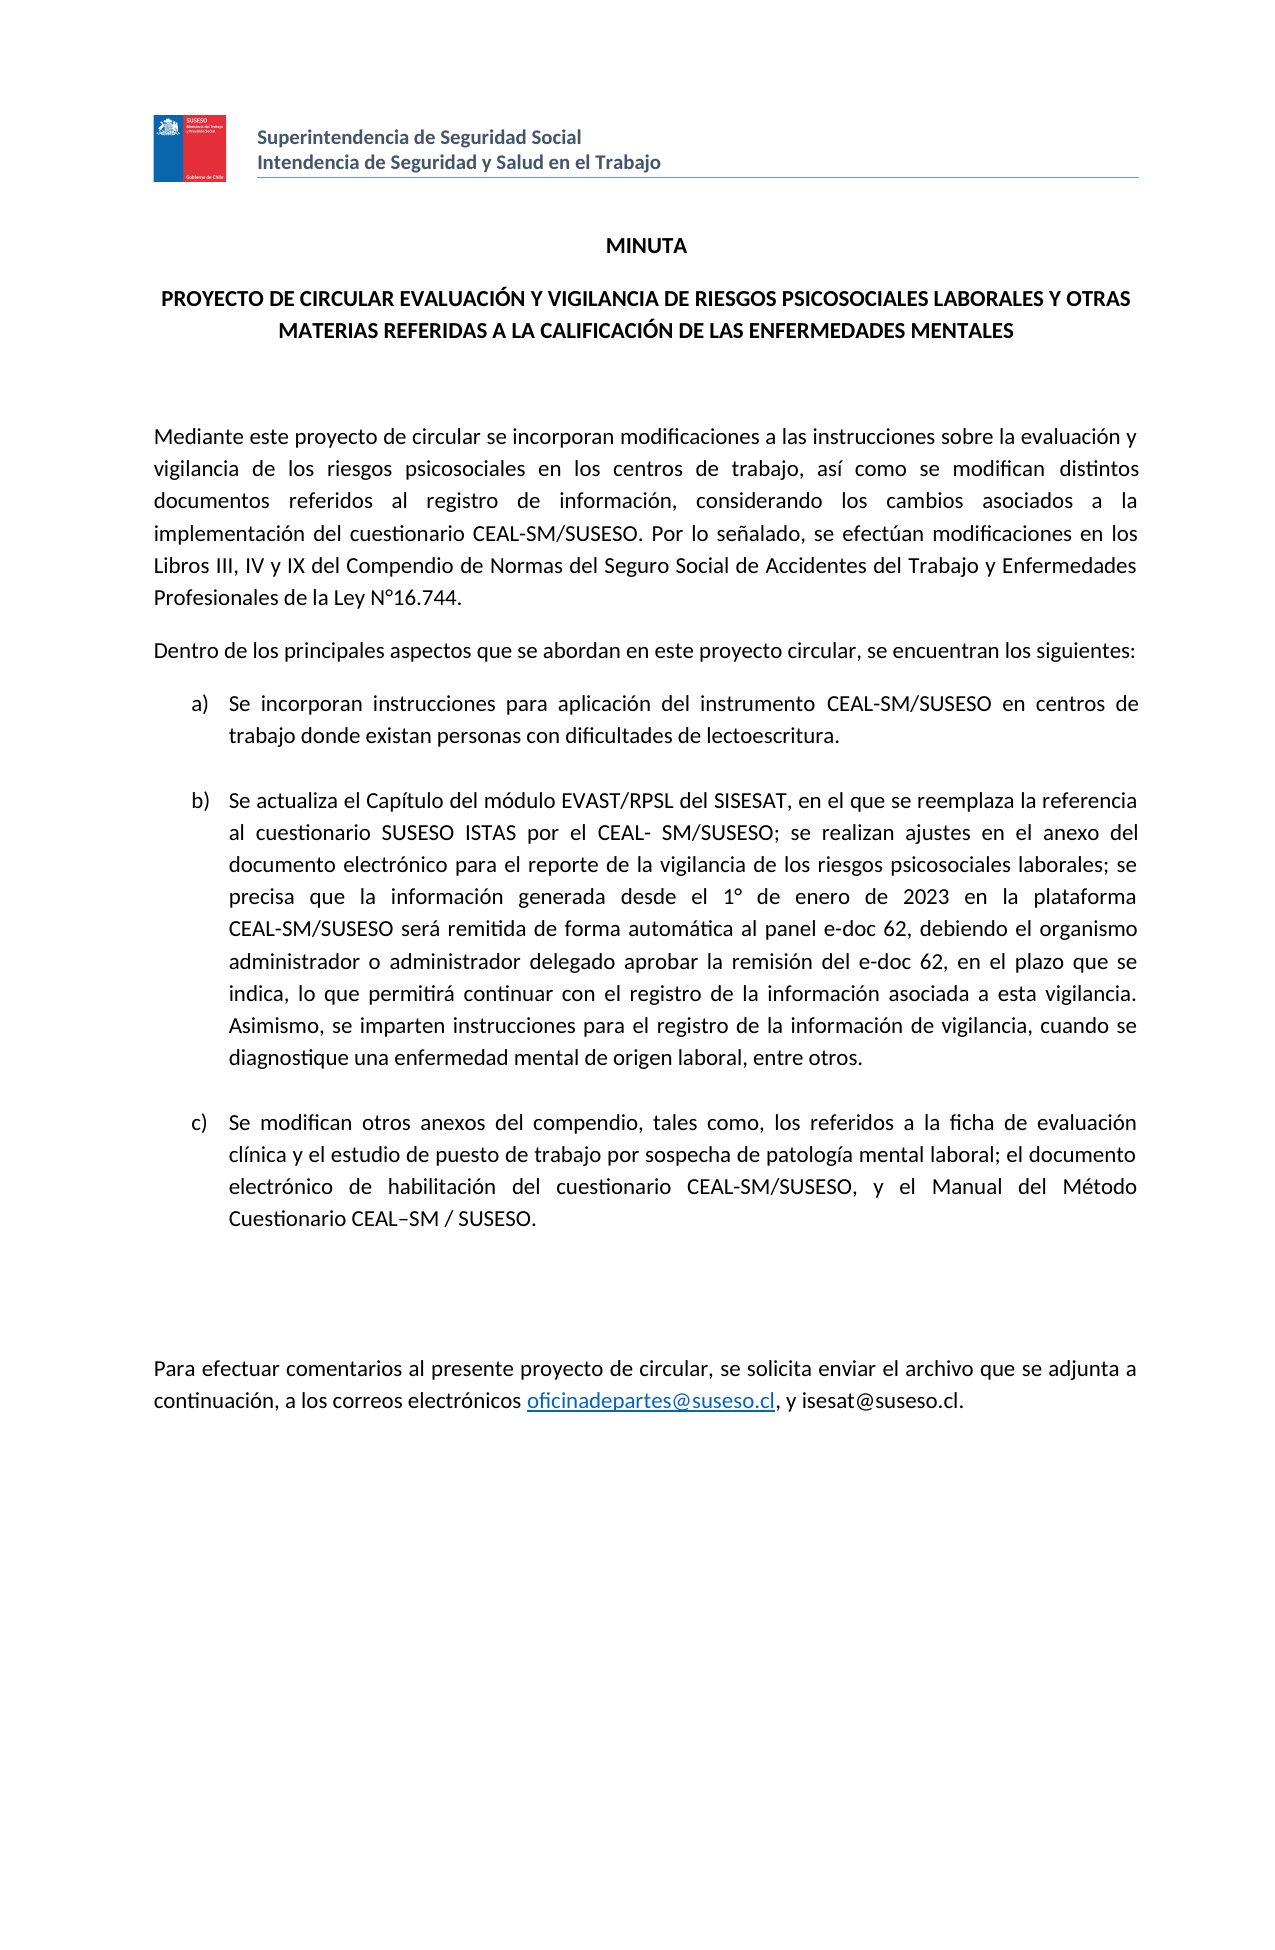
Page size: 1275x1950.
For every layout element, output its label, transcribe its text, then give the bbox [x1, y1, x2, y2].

list Se modifican otros anexos del compendio, tales como, los referidos a la ficha de evaluación clínica y el estudio de puesto de trabajo por sospecha de patología mental laboral; el documento electrónico de habilitación del cuestionario CEAL-SM/SUSESO, y el Manual del Método Cuestionario CEAL–SM / SUSESO. [191, 1108, 1139, 1232]
list Se incorporan instrucciones para aplicación del instrumento CEAL-SM/SUSESO en centros de trabajo donde existan personas con dificultades de lectoescritura. [191, 689, 1139, 749]
text Para efectuar comentarios al presente proyecto de circular, se solicita enviar el archivo que se adjunta a continuación, a los correos electrónicos oficinadepartes@suseso.cl, y isesat@suseso.cl. [153, 1354, 1139, 1414]
text MINUTA [153, 231, 1139, 259]
text Dentro de los principales aspectos que se abordan en este proyecto circular, se encuentran los siguientes: [153, 636, 1139, 664]
text Mediante este proyecto de circular se incorporan modificaciones a las instrucciones sobre la evaluación y vigilancia de los riesgos psicosociales en los centros de trabajo, así como se modifican distintos documentos referidos al registro de información, considerando los cambios asociados a la implementación del cuestionario CEAL-SM/SUSESO. Por lo señalado, se efectúan modificaciones en los Libros III, IV y IX del Compendio de Normas del Seguro Social de Accidentes del Trabajo y Enfermedades Profesionales de la Ley N°16.744. [153, 422, 1139, 611]
text PROYECTO DE CIRCULAR EVALUACIÓN Y VIGILANCIA DE RIESGOS PSICOSOCIALES LABORALES Y OTRAS MATERIAS REFERIDAS A LA CALIFICACIÓN DE LAS ENFERMEDADES MENTALES [153, 284, 1139, 344]
picture [153, 115, 227, 182]
list Se actualiza el Capítulo del módulo EVAST/RPSL del SISESAT, en el que se reemplaza la referencia al cuestionario SUSESO ISTAS por el CEAL- SM/SUSESO; se realizan ajustes en el anexo del documento electrónico para el reporte de la vigilancia de los riesgos psicosociales laborales; se precisa que la información generada desde el 1° de enero de 2023 en la plataforma CEAL-SM/SUSESO será remitida de forma automática al panel e-doc 62, debiendo el organismo administrador o administrador delegado aprobar la remisión del e-doc 62, en el plazo que se indica, lo que permitirá continuar con el registro de la información asociada a esta vigilancia. Asimismo, se imparten instrucciones para el registro de la información de vigilancia, cuando se diagnostique una enfermedad mental de origen laboral, entre otros. [191, 786, 1139, 1071]
